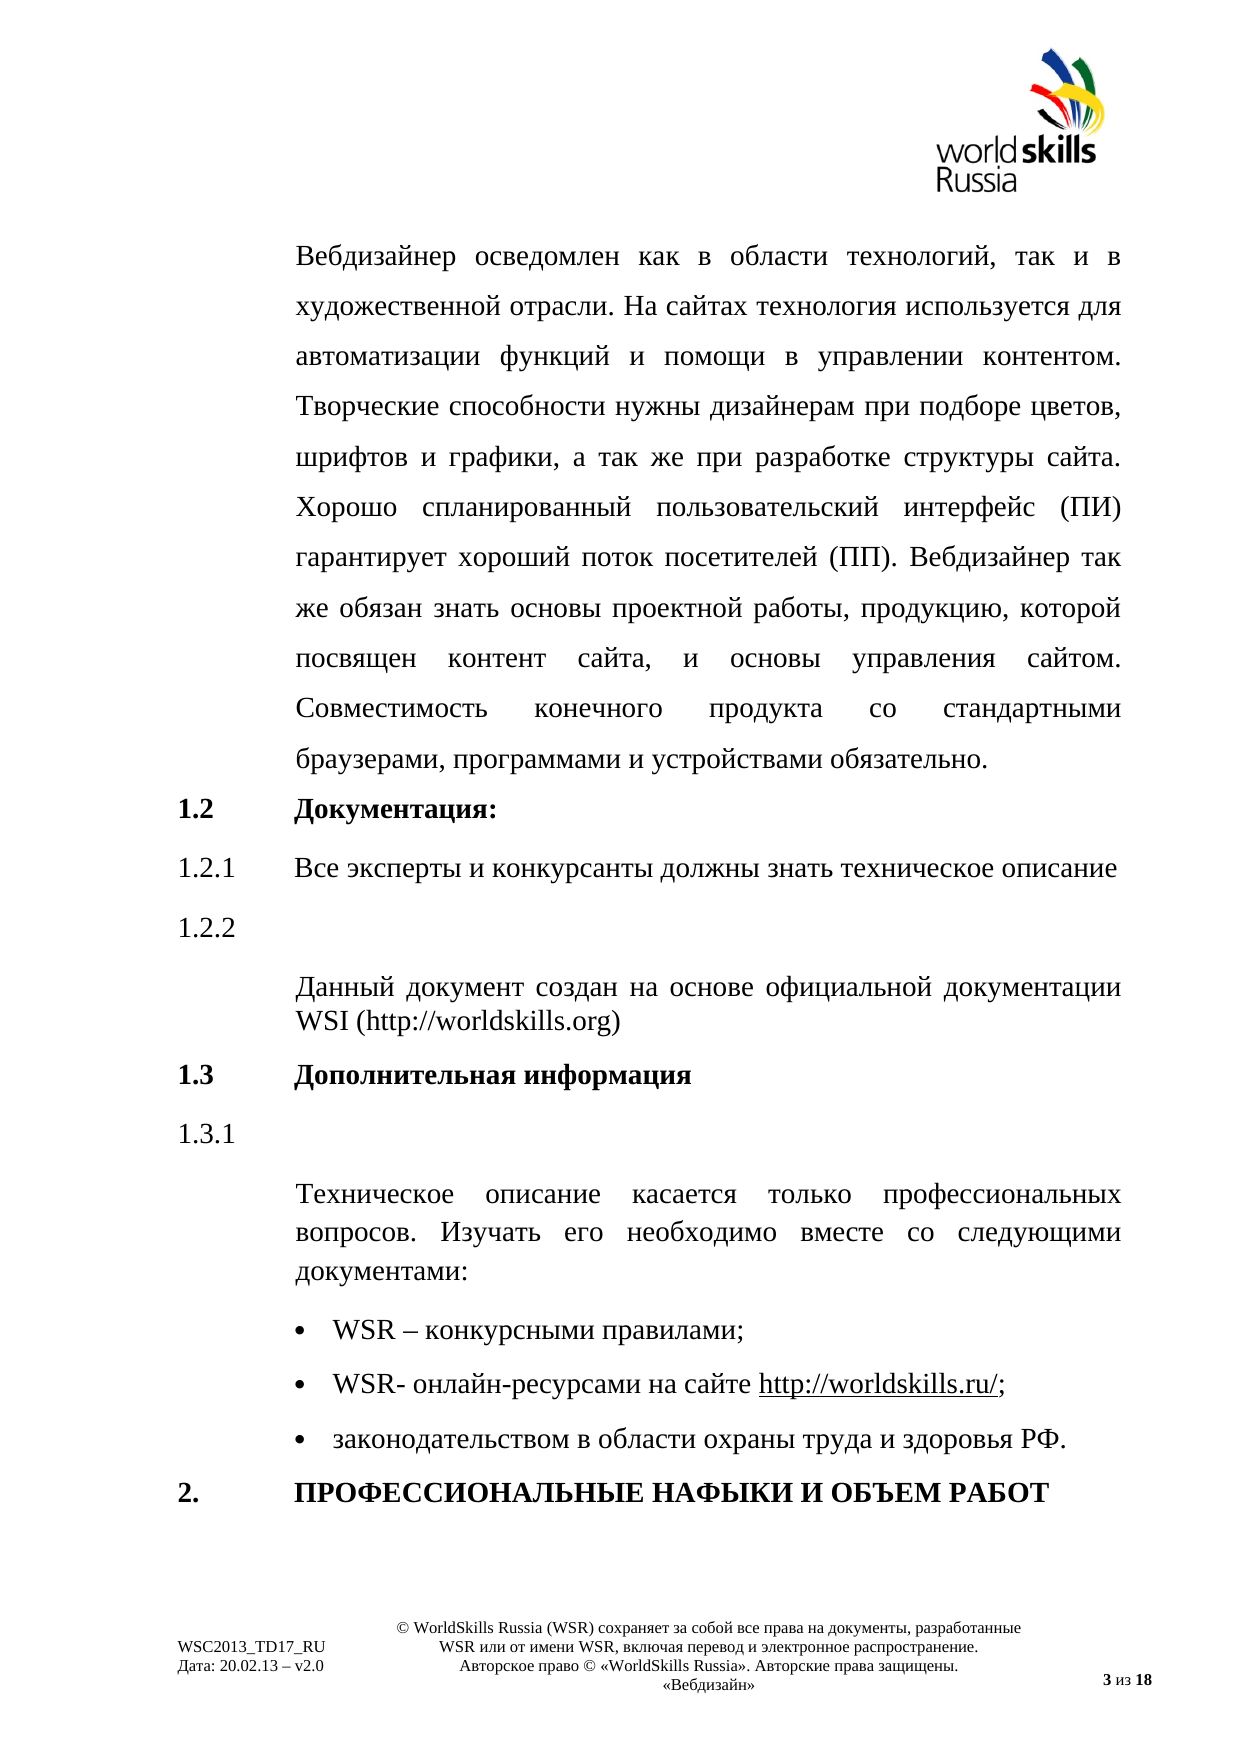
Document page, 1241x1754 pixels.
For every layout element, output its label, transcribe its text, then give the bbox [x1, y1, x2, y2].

picture [918, 29, 1123, 210]
text 2. ПРОФЕССИОНАЛЬНЫЕ НАФЫКИ И ОБЪЕМ РАБОТ [177, 1475, 1122, 1509]
text Вебдизайнер осведомлен как в области технологий, так и в художественной отрасли. На сайтах технология используется для автоматизации функций и помощи в управлении контентом. Творческие способности нужны дизайнерам при подборе цветов, шрифтов и графики, а так же при разработке структуры сайта. Хорошо спланированный пользовательский интерфейс (ПИ) гарантирует хороший поток посетителей (ПП). Вебдизайнер так же обязан знать основы проектной работы, продукцию, которой посвящен контент сайта, и основы управления сайтом. Совместимость конечного продукта со стандартными браузерами, программами и устройствами обязательно. [295, 238, 1122, 774]
text 1.2 Документация: [177, 791, 1122, 824]
list WSR – конкурсными правилами; [295, 1312, 1122, 1346]
text Данный документ создан на основе официальной документации WSI (http://worldskills.org) [295, 969, 1122, 1036]
list законодательством в области охраны труда и здоровья РФ. [295, 1421, 1122, 1454]
text Техническое описание касается только профессиональных вопросов. Изучать его необходимо вместе со следующими документами: [295, 1176, 1122, 1286]
text 1.2.2 [177, 910, 1122, 943]
list WSR- онлайн-ресурсами на сайте http://worldskills.ru/; [295, 1367, 1122, 1400]
text 1.3 Дополнительная информация [177, 1057, 1122, 1091]
text 1.2.1 Все эксперты и конкурсанты должны знать техническое описание [177, 850, 1122, 884]
text 1.3.1 [177, 1116, 1122, 1150]
